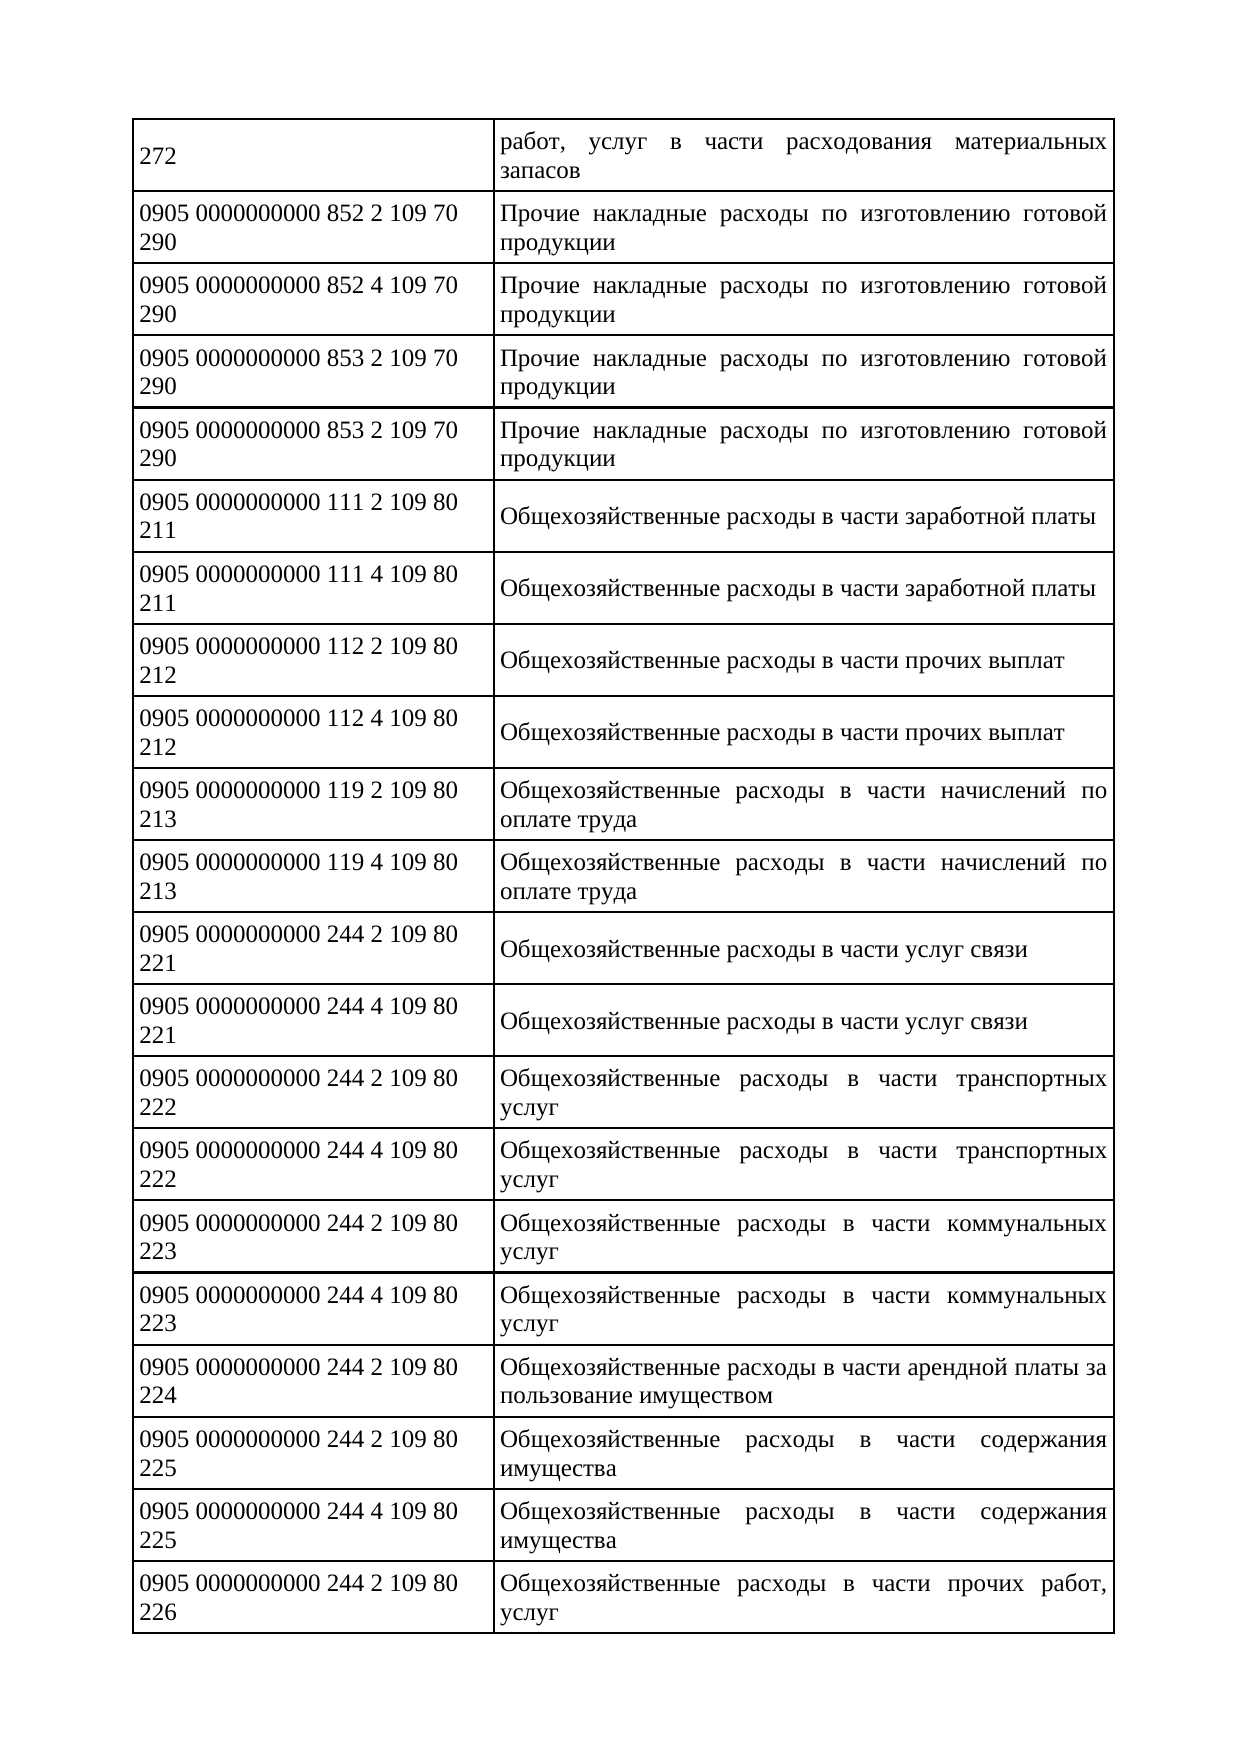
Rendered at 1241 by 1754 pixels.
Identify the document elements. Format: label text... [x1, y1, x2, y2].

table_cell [495, 1562, 1113, 1632]
table_cell Прочие накладные расходы по изготовлению готовой продукции [495, 264, 1113, 334]
table_cell 0905 0000000000 244 2 109 80 221 [134, 913, 493, 983]
table_cell Общехозяйственные расходы в части содержания имущества [495, 1490, 1113, 1560]
table_cell Общехозяйственные расходы в части арендной платы за пользование имуществом [495, 1346, 1113, 1416]
table_cell Общехозяйственные расходы в части начислений по оплате труда [495, 769, 1113, 839]
table_cell 0905 0000000000 112 4 109 80 212 [134, 697, 493, 767]
table_cell Прочие накладные расходы по изготовлению готовой продукции [495, 409, 1113, 478]
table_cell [495, 120, 1113, 190]
table_cell 0905 0000000000 244 4 109 80 225 [134, 1490, 493, 1560]
table_cell Общехозяйственные расходы в части заработной платы [495, 553, 1113, 623]
table_cell 0905 0000000000 112 2 109 80 212 [134, 625, 493, 695]
table_cell Прочие накладные расходы по изготовлению готовой продукции [495, 192, 1113, 262]
table_cell 0905 0000000000 244 2 109 80 224 [134, 1346, 493, 1416]
table_cell 0905 0000000000 244 4 109 80 222 [134, 1129, 493, 1199]
table_cell Общехозяйственные расходы в части услуг связи [495, 913, 1113, 983]
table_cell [134, 120, 493, 190]
table_cell Общехозяйственные расходы в части транспортных услуг [495, 1129, 1113, 1199]
table_cell Прочие накладные расходы по изготовлению готовой продукции [495, 336, 1113, 406]
table_cell Общехозяйственные расходы в части содержания имущества [495, 1418, 1113, 1488]
table_cell 0905 0000000000 244 4 109 80 223 [134, 1274, 493, 1343]
table_cell 0905 0000000000 119 4 109 80 213 [134, 841, 493, 911]
table_cell Общехозяйственные расходы в части начислений по оплате труда [495, 841, 1113, 911]
table_cell Общехозяйственные расходы в части транспортных услуг [495, 1057, 1113, 1127]
table_cell 0905 0000000000 852 2 109 70 290 [134, 192, 493, 262]
table_cell 0905 0000000000 111 4 109 80 211 [134, 553, 493, 623]
table_cell 0905 0000000000 111 2 109 80 211 [134, 481, 493, 551]
table_cell Общехозяйственные расходы в части коммунальных услуг [495, 1274, 1113, 1343]
table_cell 0905 0000000000 244 2 109 80 226 [134, 1562, 493, 1632]
table_cell Общехозяйственные расходы в части коммунальных услуг [495, 1201, 1113, 1271]
table_cell Общехозяйственные расходы в части услуг связи [495, 985, 1113, 1055]
table_cell 0905 0000000000 119 2 109 80 213 [134, 769, 493, 839]
table_cell 0905 0000000000 853 2 109 70 290 [134, 409, 493, 478]
table_cell 0905 0000000000 852 4 109 70 290 [134, 264, 493, 334]
table_cell Общехозяйственные расходы в части прочих выплат [495, 697, 1113, 767]
table_cell 0905 0000000000 244 2 109 80 222 [134, 1057, 493, 1127]
table_cell Общехозяйственные расходы в части заработной платы [495, 481, 1113, 551]
table_cell 0905 0000000000 244 2 109 80 223 [134, 1201, 493, 1271]
table_cell 0905 0000000000 244 4 109 80 221 [134, 985, 493, 1055]
table_cell Общехозяйственные расходы в части прочих выплат [495, 625, 1113, 695]
table_cell 0905 0000000000 244 2 109 80 225 [134, 1418, 493, 1488]
table_cell 0905 0000000000 853 2 109 70 290 [134, 336, 493, 406]
